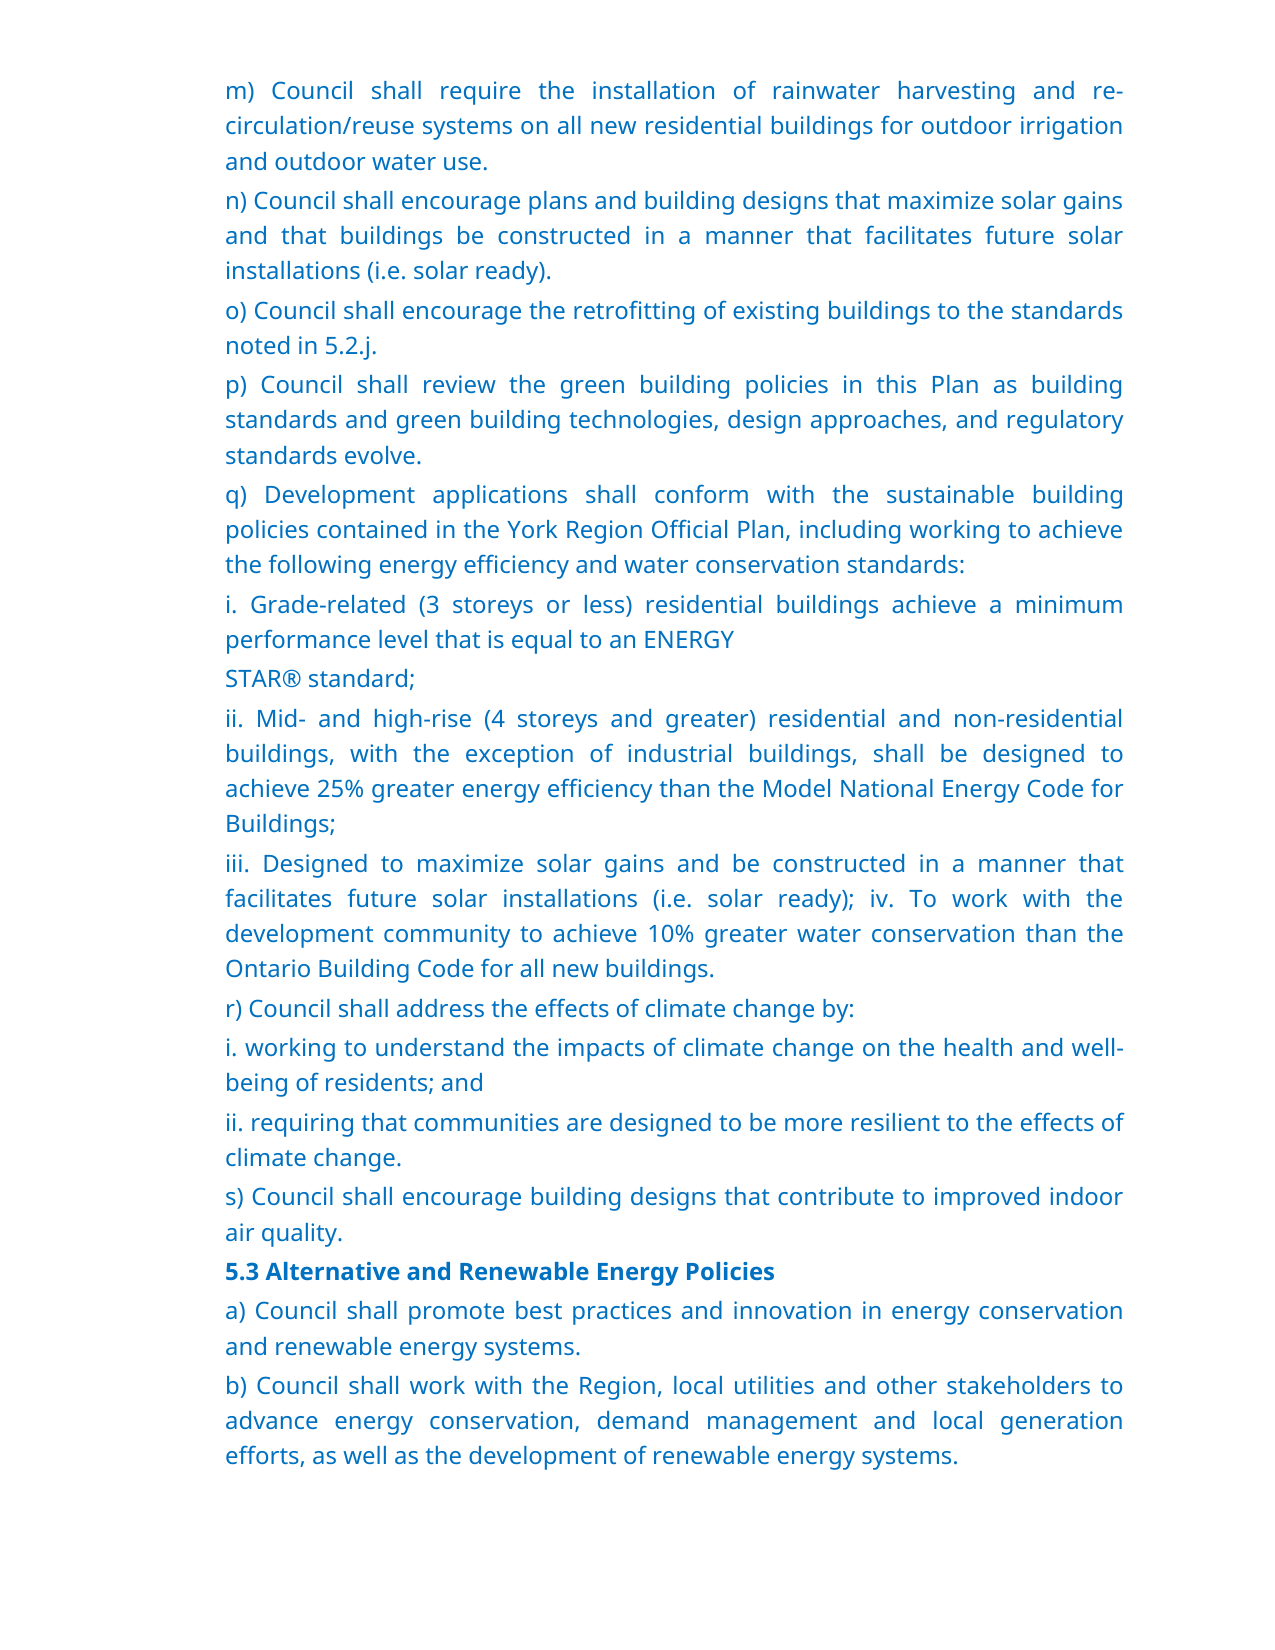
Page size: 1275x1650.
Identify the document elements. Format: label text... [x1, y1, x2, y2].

subtitle m) Council shall require the installation of rainwater harvesting and re-circulation/reuse systems on all new residential buildings for outdoor irrigation and outdoor water use. [225, 74, 1125, 177]
subtitle o) Council shall encourage the retrofitting of existing buildings to the standards noted in 5.2.j. [225, 293, 1125, 361]
subtitle b) Council shall work with the Region, local utilities and other stakeholders to advance energy conservation, demand management and local generation efforts, as well as the development of renewable energy systems. [225, 1369, 1125, 1472]
subtitle i. working to understand the impacts of climate change on the health and well-being of residents; and [225, 1031, 1125, 1099]
subtitle n) Council shall encourage plans and building designs that maximize solar gains and that buildings be constructed in a manner that facilitates future solar installations (i.e. solar ready). [225, 184, 1125, 287]
subtitle ii. requiring that communities are designed to be more resilient to the effects of climate change. [225, 1106, 1125, 1173]
subtitle iii. Designed to maximize solar gains and be constructed in a manner that facilitates future solar installations (i.e. solar ready); iv. To work with the development community to achieve 10% greater water conservation than the Ontario Building Code for all new buildings. [225, 847, 1125, 985]
subtitle r) Council shall address the effects of climate change by: [225, 992, 1125, 1024]
subtitle s) Council shall encourage building designs that contribute to improved indoor air quality. [225, 1180, 1125, 1248]
subtitle 5.3 Alternative and Renewable Energy Policies [225, 1255, 1125, 1287]
subtitle q) Development applications shall conform with the sustainable building policies contained in the York Region Official Plan, including working to achieve the following energy efficiency and water conservation standards: [225, 478, 1125, 581]
subtitle a) Council shall promote best practices and innovation in energy conservation and renewable energy systems. [225, 1294, 1125, 1362]
subtitle ii. Mid- and high-rise (4 storeys and greater) residential and non-residential buildings, with the exception of industrial buildings, shall be designed to achieve 25% greater energy efficiency than the Model National Energy Code for Buildings; [225, 702, 1125, 840]
subtitle i. Grade-related (3 storeys or less) residential buildings achieve a minimum performance level that is equal to an ENERGY [225, 588, 1125, 655]
subtitle STAR® standard; [225, 662, 1125, 695]
subtitle p) Council shall review the green building policies in this Plan as building standards and green building technologies, design approaches, and regulatory standards evolve. [225, 368, 1125, 471]
